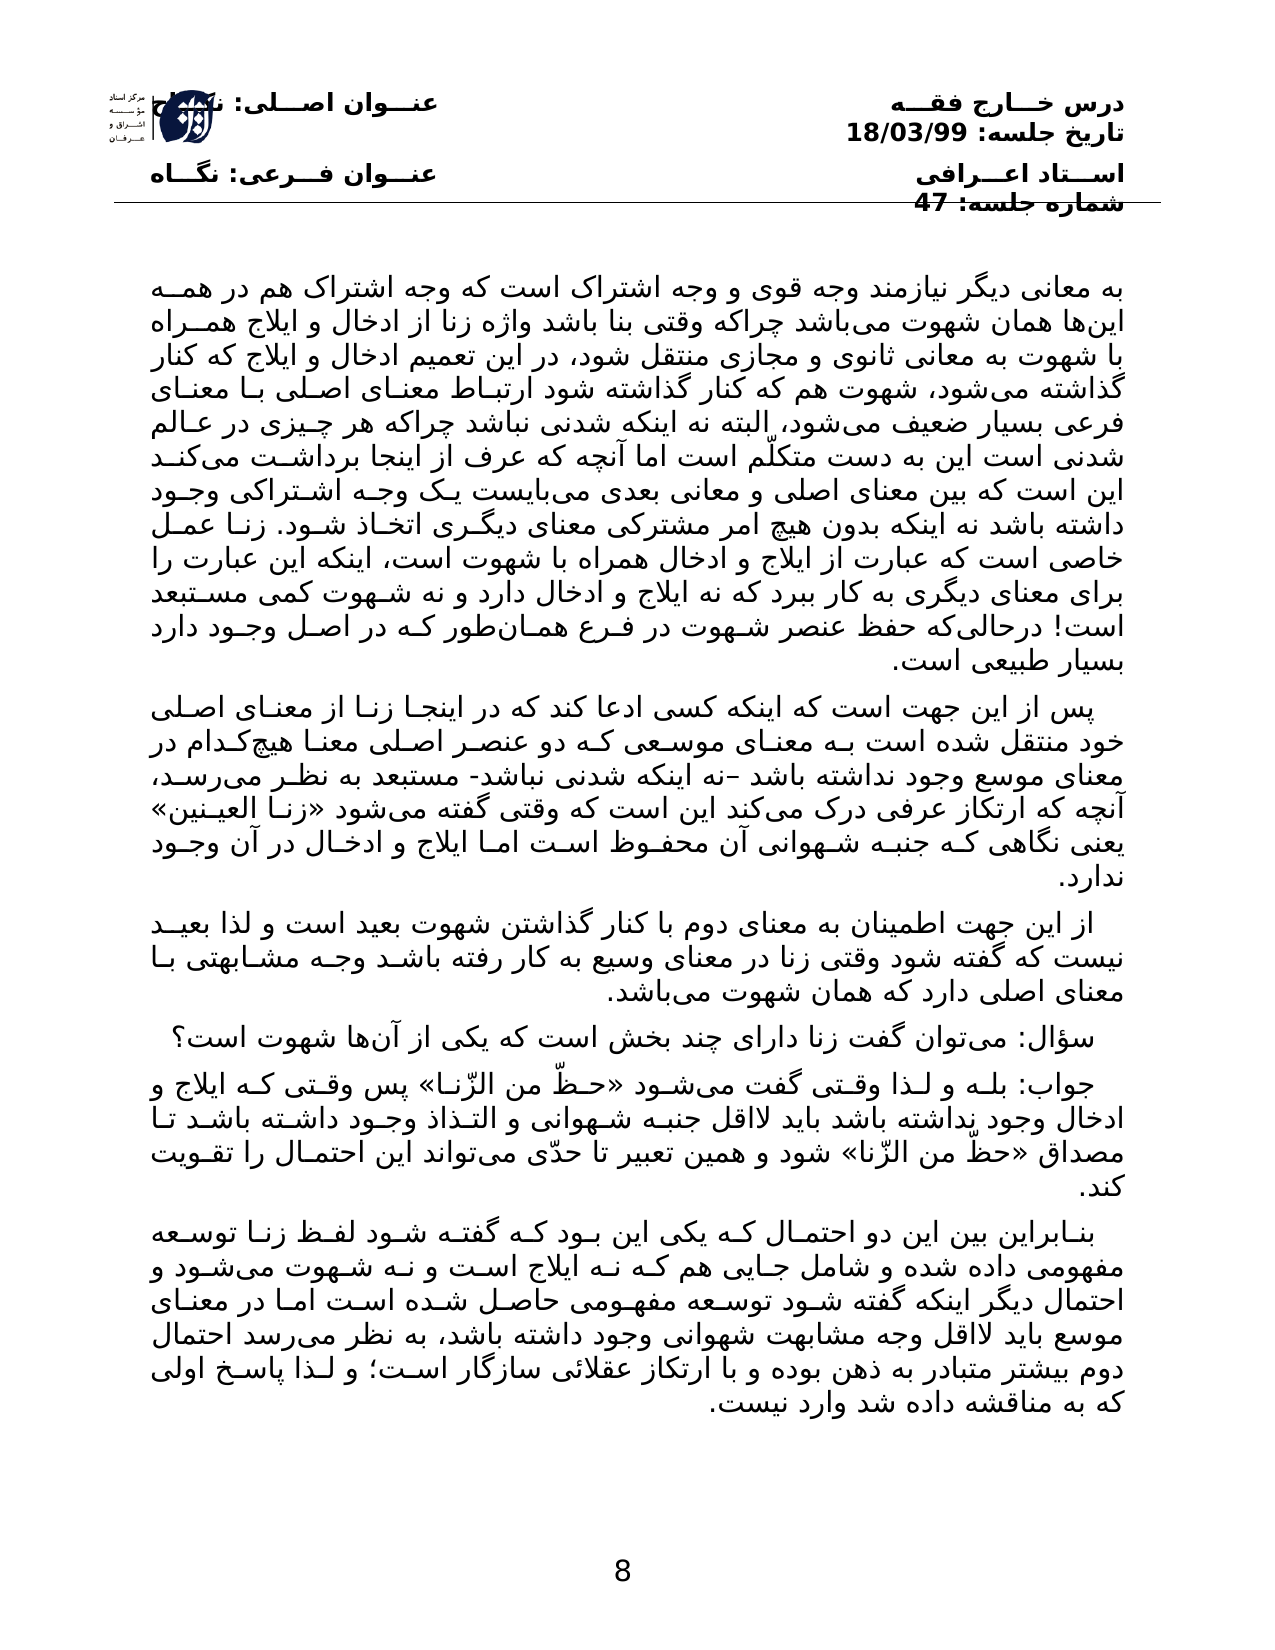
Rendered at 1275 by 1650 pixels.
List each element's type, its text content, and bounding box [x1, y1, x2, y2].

text پس از این جهت است که اینکه کسی ادعا کند که در اینجا زنا از معنای اصلی خود منتقل شده است به معنای موسعی که دو عنصر اصلی معنا هیچ‌کدام در معنای موسع وجود نداشته باشد –نه اینکه شدنی نباشد- مستبعد به نظر می‌رسد، آنچه که ارتکاز عرفی درک می‌کند این است که وقتی گفته می‌شود «زنا العینین» یعنی نگاهی که جنبه شهوانی آن محفوظ است اما ایلاج و ادخال در آن وجود ندارد. [150, 690, 1125, 894]
text سؤال: می‌توان گفت زنا دارای چند بخش است که یکی از آن‌ها شهوت است؟ [150, 1021, 1125, 1054]
text جواب: بله و لذا وقتی گفت می‌شود «حظّ من الزّنا» پس وقتی که ایلاج و ادخال وجود نداشته باشد باید لااقل جنبه شهوانی و التذاذ وجود داشته باشد تا مصداق «حظّ من الزّنا» شود و همین تعبیر تا حدّی می‌تواند این احتمال را تقویت کند. [150, 1067, 1125, 1203]
text از این جهت اطمینان به معنای دوم با کنار گذاشتن شهوت بعید است و لذا بعید نیست که گفته شود وقتی زنا در معنای وسیع به کار رفته باشد وجه مشابهتی با معنای اصلی دارد که همان شهوت می‌باشد. [150, 906, 1125, 1008]
picture [102, 86, 215, 146]
text بنابراین بین این دو احتمال که یکی این بود که گفته شود لفظ زنا توسعه مفهومی داده شده و شامل جایی هم که نه ایلاج است و نه شهوت می‌شود و احتمال دیگر اینکه گفته شود توسعه مفهومی حاصل شده است اما در معنای موسع باید لااقل وجه مشابهت شهوانی وجود داشته باشد، به نظر می‌رسد احتمال دوم بیشتر متبادر به ذهن بوده و با ارتکاز عقلائی سازگار است؛ و لذا پاسخ اولی که به مناقشه داده شد وارد نیست. [150, 1215, 1125, 1419]
